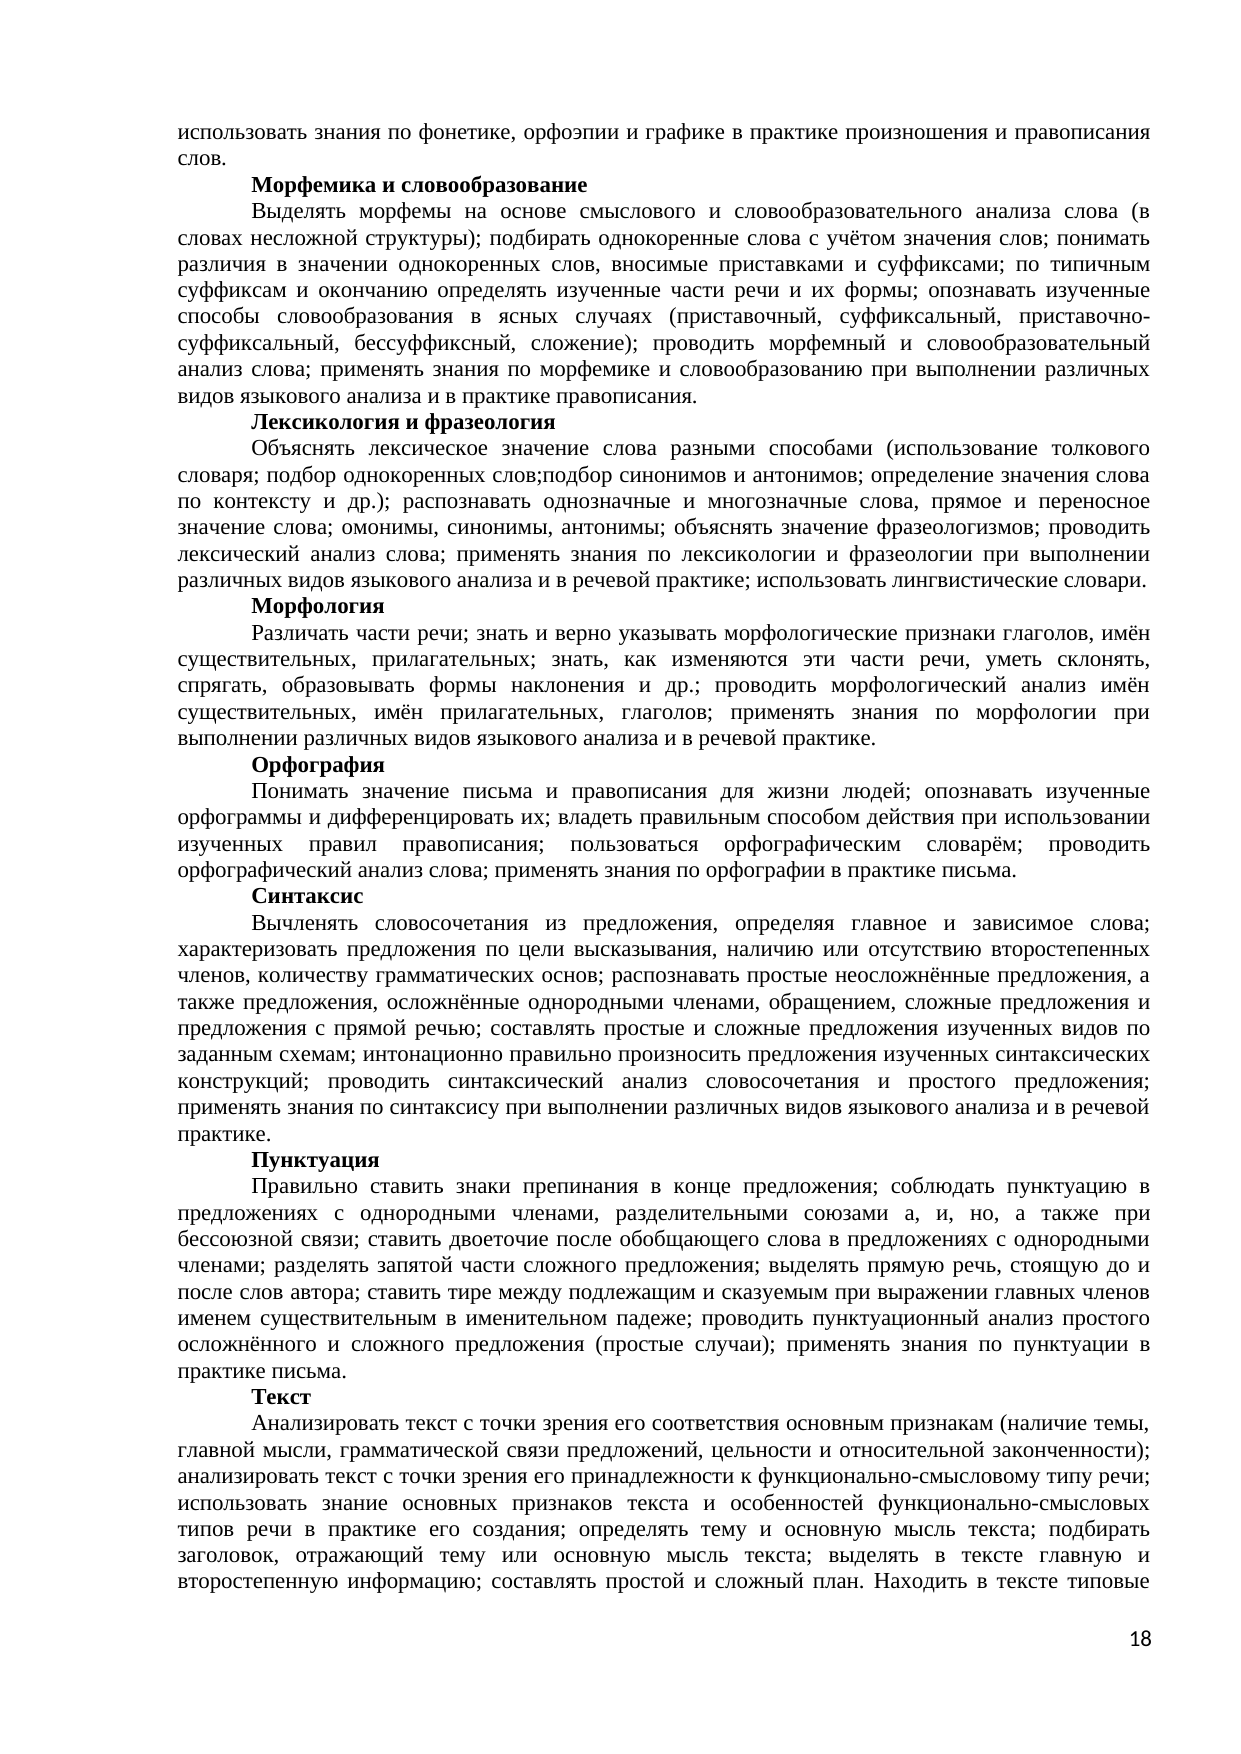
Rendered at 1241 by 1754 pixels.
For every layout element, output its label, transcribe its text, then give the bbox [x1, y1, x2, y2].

text Различать части речи; знать и верно указывать морфологические признаки глаголов, имён существительных, прилагательных; знать, как изменяются эти части речи, уметь склонять, спрягать, образовывать формы наклонения и др.; проводить морфологический анализ имён существительных, имён прилагательных, глаголов; применять знания по морфологии при выполнении различных видов языкового анализа и в речевой практике. [177, 619, 1152, 751]
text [177, 1409, 1152, 1594]
text Пунктуация [177, 1146, 1152, 1172]
text Вычленять словосочетания из предложения, определяя главное и зависимое слова; характеризовать предложения по цели высказывания, наличию или отсутствию второстепенных членов, количеству грамматических основ; распознавать простые неосложнённые предложения, а также предложения, осложнённые однородными членами, обращением, сложные предложения и предложения с прямой речью; составлять простые и сложные предложения изученных видов по заданным схемам; интонационно правильно произносить предложения изученных синтаксических конструкций; проводить синтаксический анализ словосочетания и простого предложения; применять знания по синтаксису при выполнении различных видов языкового анализа и в речевой практике. [177, 909, 1152, 1146]
text Текст [177, 1383, 1152, 1409]
text Правильно ставить знаки препинания в конце предложения; соблюдать пунктуацию в предложениях с однородными членами, разделительными союзами а, и, но, а также при бессоюзной связи; ставить двоеточие после обобщающего слова в предложениях с однородными членами; разделять запятой части сложного предложения; выделять прямую речь, стоящую до и после слов автора; ставить тире между подлежащим и сказуемым при выражении главных членов именем существительным в именительном падеже; проводить пунктуационный анализ простого осложнённого и сложного предложения (простые случаи); применять знания по пунктуации в практике письма. [177, 1172, 1152, 1383]
text Синтаксис [177, 882, 1152, 909]
text Лексикология и фразеология [177, 408, 1152, 434]
text Орфография [177, 751, 1152, 777]
text Морфология [177, 592, 1152, 619]
text Морфемика и словообразование [177, 171, 1152, 197]
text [177, 118, 1152, 171]
text Понимать значение письма и правописания для жизни людей; опознавать изученные орфограммы и дифференцировать их; владеть правильным способом действия при использовании изученных правил правописания; пользоваться орфографическим словарём; проводить орфографический анализ слова; применять знания по орфографии в практике письма. [177, 777, 1152, 882]
text Объяснять лексическое значение слова разными способами (использование толкового словаря; подбор однокоренных слов;подбор синонимов и антонимов; определение значения слова по контексту и др.); распознавать однозначные и многозначные слова, прямое и переносное значение слова; омонимы, синонимы, антонимы; объяснять значение фразеологизмов; проводить лексический анализ слова; применять знания по лексикологии и фразеологии при выполнении различных видов языкового анализа и в речевой практике; использовать лингвистические словари. [177, 434, 1152, 592]
text Выделять морфемы на основе смыслового и словообразовательного анализа слова (в словах несложной структуры); подбирать однокоренные слова с учётом значения слов; понимать различия в значении однокоренных слов, вносимые приставками и суффиксами; по типичным суффиксам и окончанию определять изученные части речи и их формы; опознавать изученные способы словообразования в ясных случаях (приставочный, суффиксальный, приставочно-суффиксальный, бессуффиксный, сложение); проводить морфемный и словообразовательный анализ слова; применять знания по морфемике и словообразованию при выполнении различных видов языкового анализа и в практике правописания. [177, 197, 1152, 408]
